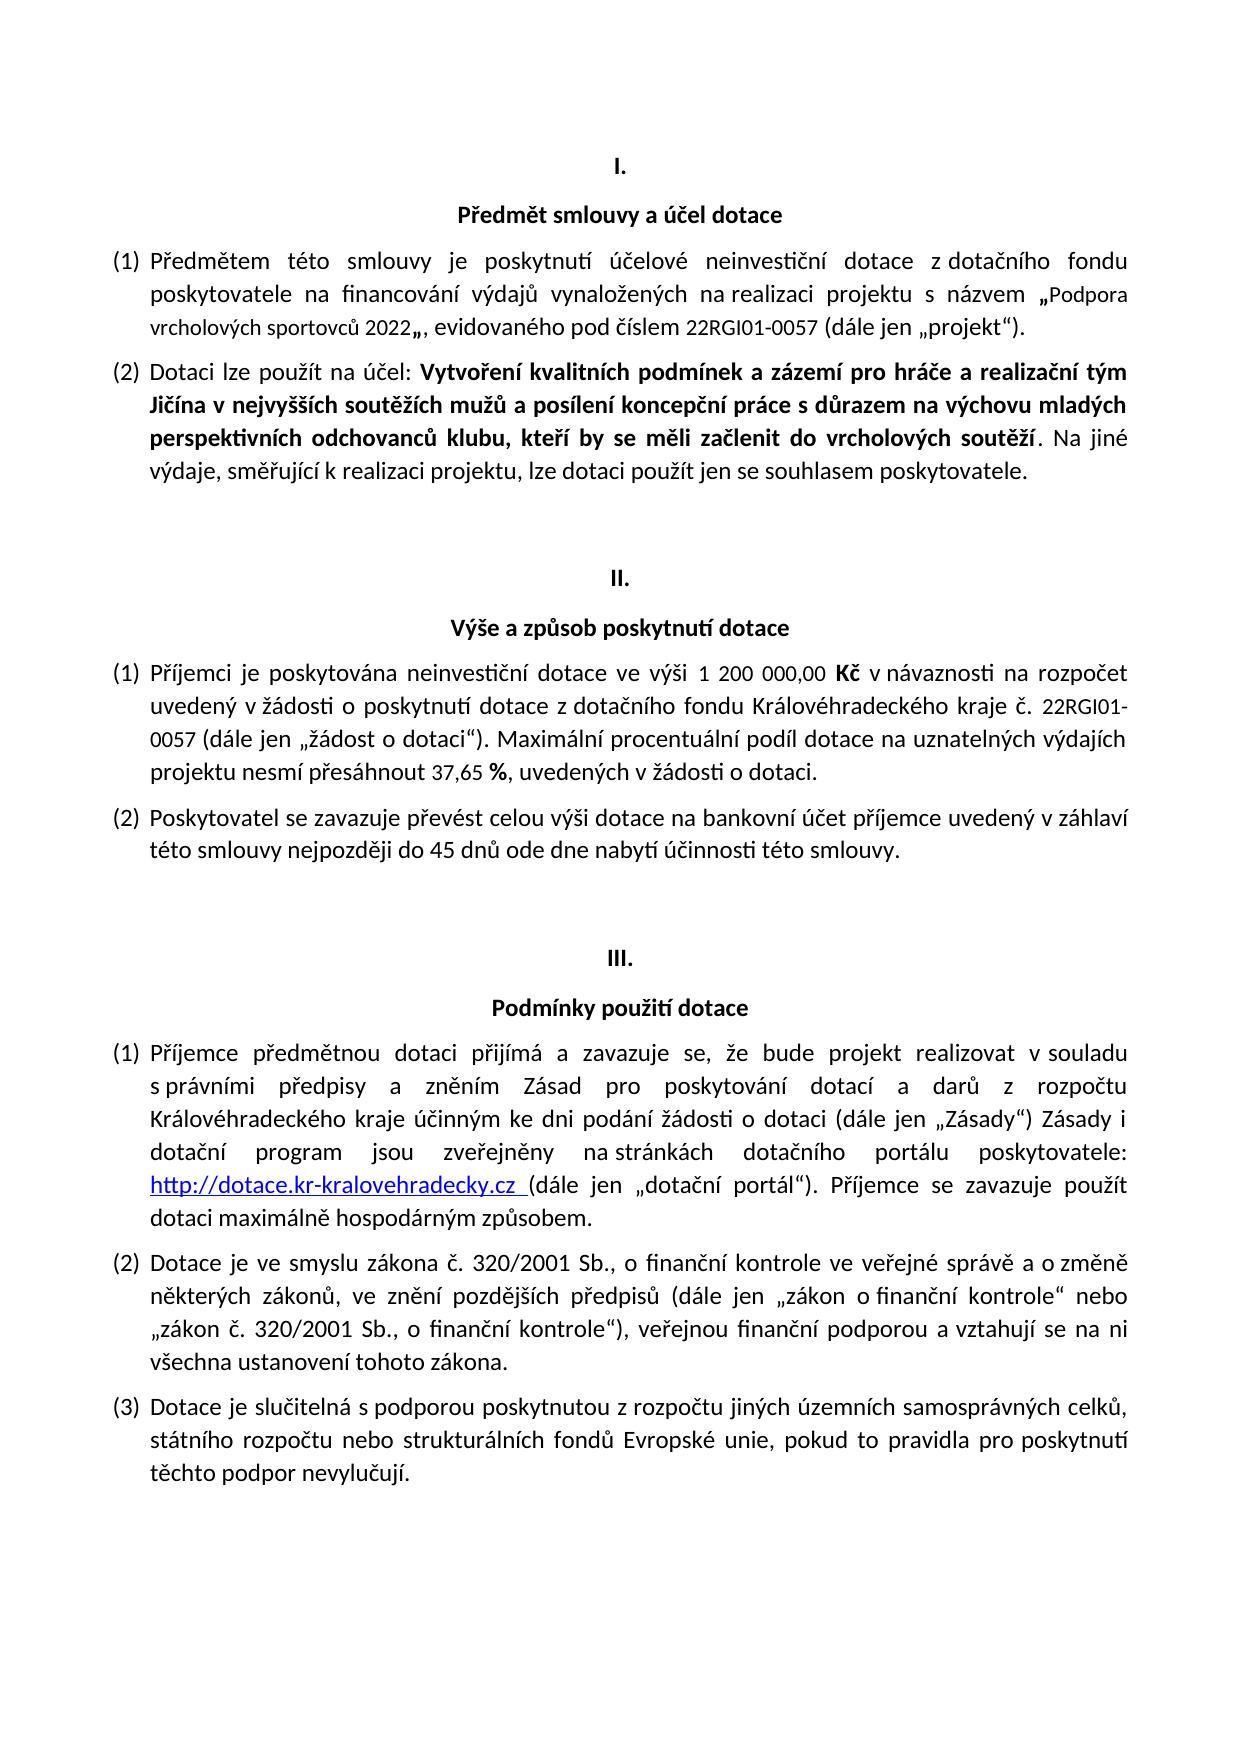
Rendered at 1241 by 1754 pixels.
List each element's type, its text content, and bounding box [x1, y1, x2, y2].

text III. [112, 942, 1128, 973]
text Předmět smlouvy a účel dotace [112, 199, 1128, 230]
list Příjemce předmětnou dotaci přijímá a zavazuje se, že bude projekt realizovat v souladu s právními předpisy a zněním Zásad pro poskytování dotací a darů z rozpočtu Královéhradeckého kraje účinným ke dni podání žádosti o dotaci (dále jen „Zásady“) Zásady i dotační program jsou zveřejněny na stránkách dotačního portálu poskytovatele: http://dotace.kr-kralovehradecky.cz (dále jen „dotační portál“). Příjemce se zavazuje použít dotaci maximálně hospodárným způsobem. [112, 1037, 1128, 1232]
list Příjemci je poskytována neinvestiční dotace ve výši 1 200 000,00 Kč v návaznosti na rozpočet uvedený v žádosti o poskytnutí dotace z dotačního fondu Královéhradeckého kraje č. 22RGI01-0057 (dále jen „žádost o dotaci“). Maximální procentuální podíl dotace na uznatelných výdajích projektu nesmí přesáhnout 37,65 %, uvedených v žádosti o dotaci. [112, 657, 1128, 787]
text I. [112, 150, 1128, 181]
text Podmínky použití dotace [112, 992, 1128, 1022]
list Předmětem této smlouvy je poskytnutí účelové neinvestiční dotace z dotačního fondu poskytovatele na financování výdajů vynaložených na realizaci projektu s názvem „Podpora vrcholových sportovců 2022„, evidovaného pod číslem 22RGI01-0057 (dále jen „projekt“). [112, 245, 1128, 341]
list Poskytovatel se zavazuje převést celou výši dotace na bankovní účet příjemce uvedený v záhlaví této smlouvy nejpozději do 45 dnů ode dne nabytí účinnosti této smlouvy. [112, 802, 1128, 865]
list Dotaci lze použít na účel: Vytvoření kvalitních podmínek a zázemí pro hráče a realizační tým Jičína v nejvyšších soutěžích mužů a posílení koncepční práce s důrazem na výchovu mladých perspektivních odchovanců klubu, kteří by se měli začlenit do vrcholových soutěží. Na jiné výdaje, směřující k realizaci projektu, lze dotaci použít jen se souhlasem poskytovatele. [112, 356, 1128, 486]
list Dotace je ve smyslu zákona č. 320/2001 Sb., o finanční kontrole ve veřejné správě a o změně některých zákonů, ve znění pozdějších předpisů (dále jen „zákon o finanční kontrole“ nebo „zákon č. 320/2001 Sb., o finanční kontrole“), veřejnou finanční podporou a vztahují se na ni všechna ustanovení tohoto zákona. [112, 1247, 1128, 1376]
list Dotace je slučitelná s podporou poskytnutou z rozpočtu jiných územních samosprávných celků, státního rozpočtu nebo strukturálních fondů Evropské unie, pokud to pravidla pro poskytnutí těchto podpor nevylučují. [112, 1391, 1128, 1488]
text II. [112, 562, 1128, 593]
text Výše a způsob poskytnutí dotace [112, 612, 1128, 643]
